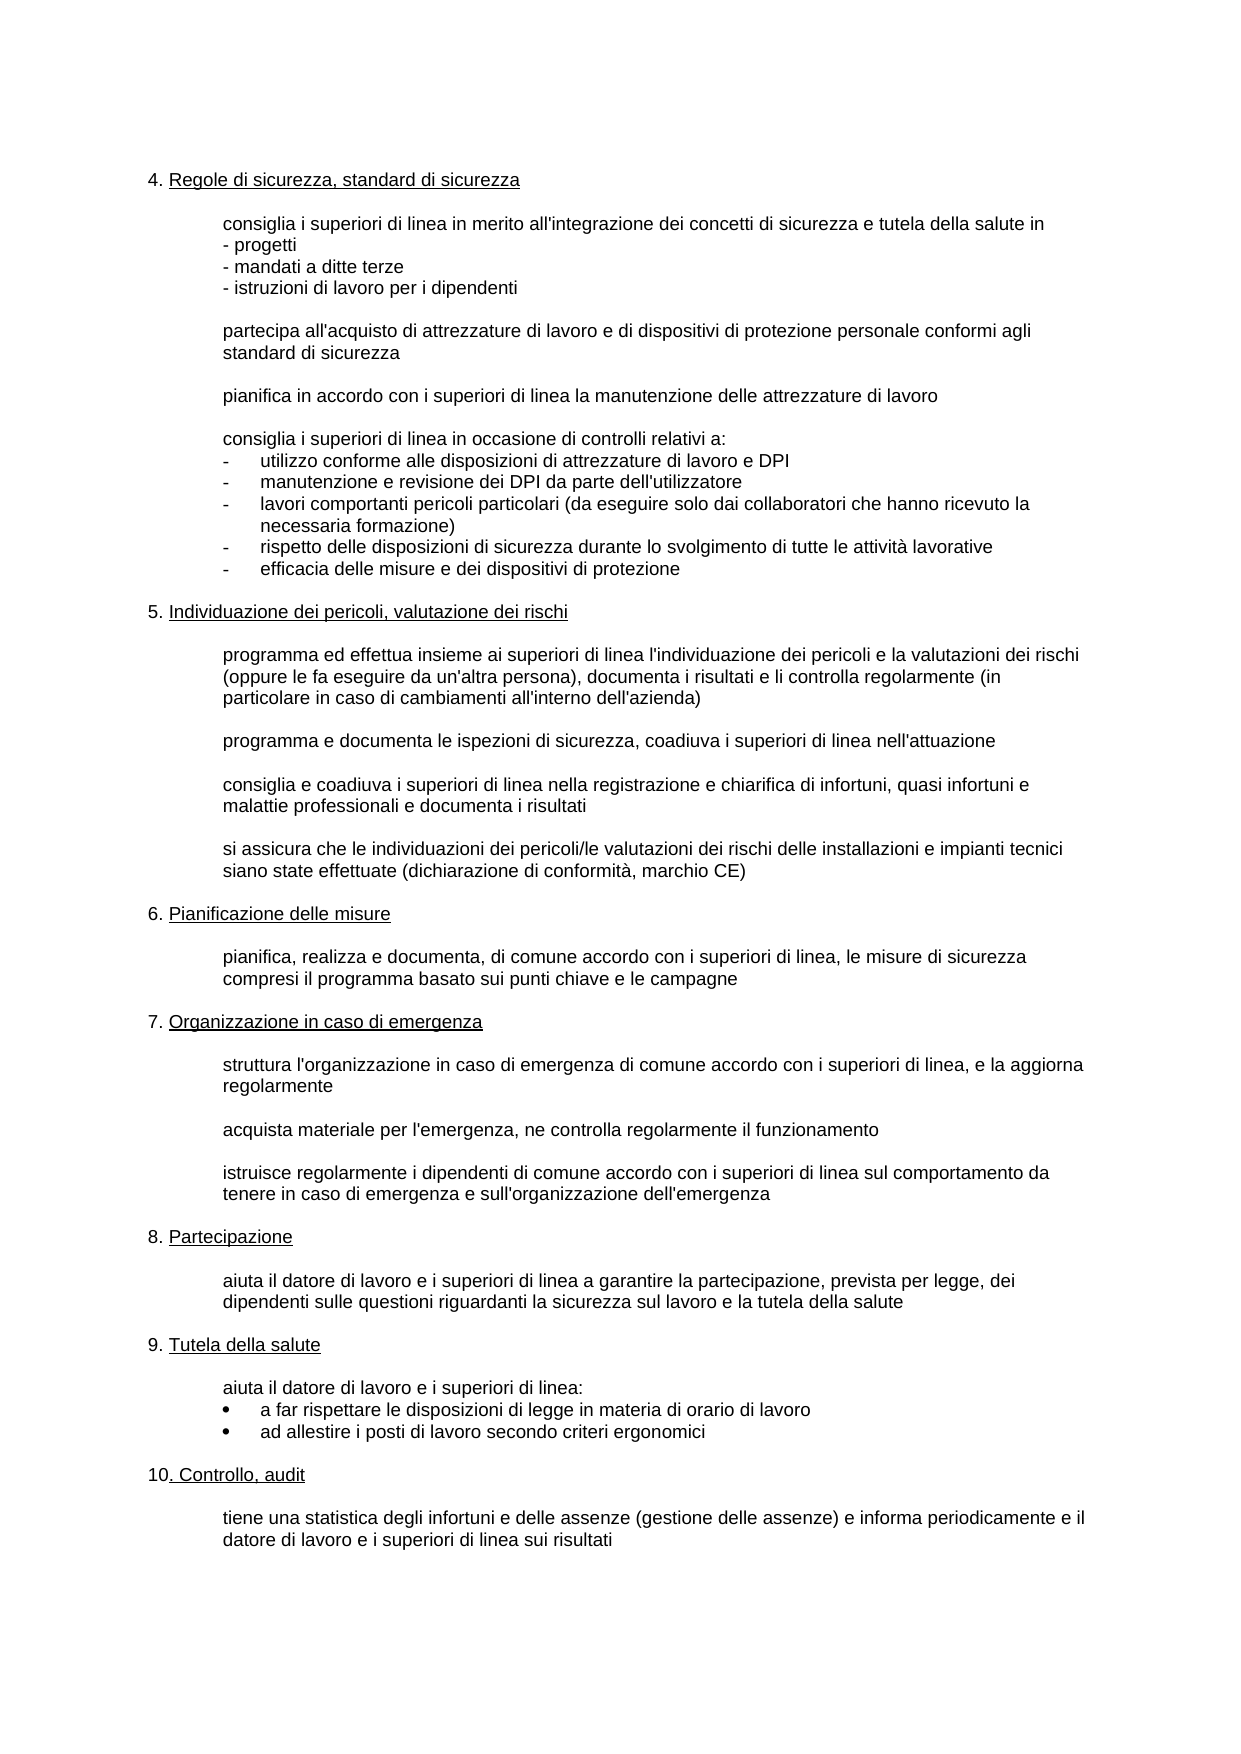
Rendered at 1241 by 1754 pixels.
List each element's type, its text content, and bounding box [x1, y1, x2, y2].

text tiene una statistica degli infortuni e delle assenze (gestione delle assenze) e informa periodicamente e il datore di lavoro e i superiori di linea sui risultati [223, 1507, 1093, 1550]
text acquista materiale per l'emergenza, ne controlla regolarmente il funzionamento [223, 1118, 1093, 1140]
text 6. Pianificazione delle misure [148, 903, 1093, 924]
text - progetti [223, 234, 1093, 255]
text 9. Tutela della salute [148, 1334, 1093, 1356]
list a far rispettare le disposizioni di legge in materia di orario di lavoro [223, 1399, 1093, 1420]
text aiuta il datore di lavoro e i superiori di linea a garantire la partecipazione, prevista per legge, dei dipendenti sulle questioni riguardanti la sicurezza sul lavoro e la tutela della salute [223, 1269, 1093, 1312]
text programma e documenta le ispezioni di sicurezza, coadiuva i superiori di linea nell'attuazione [223, 730, 1093, 752]
text pianifica, realizza e documenta, di comune accordo con i superiori di linea, le misure di sicurezza compresi il programma basato sui punti chiave e le campagne [223, 946, 1093, 989]
text consiglia i superiori di linea in merito all'integrazione dei concetti di sicurezza e tutela della salute in [223, 212, 1093, 234]
text pianifica in accordo con i superiori di linea la manutenzione delle attrezzature di lavoro [223, 385, 1093, 406]
list manutenzione e revisione dei DPI da parte dell'utilizzatore [223, 471, 1093, 493]
list utilizzo conforme alle disposizioni di attrezzature di lavoro e DPI [223, 449, 1093, 471]
text partecipa all'acquisto di attrezzature di lavoro e di dispositivi di protezione personale conformi agli standard di sicurezza [223, 320, 1093, 363]
text istruisce regolarmente i dipendenti di comune accordo con i superiori di linea sul comportamento da tenere in caso di emergenza e sull'organizzazione dell'emergenza [223, 1162, 1093, 1205]
text struttura l'organizzazione in caso di emergenza di comune accordo con i superiori di linea, e la aggiorna regolarmente [223, 1054, 1093, 1097]
text programma ed effettua insieme ai superiori di linea l'individuazione dei pericoli e la valutazioni dei rischi (oppure le fa eseguire da un'altra persona), documenta i risultati e li controlla regolarmente (in particolare in caso di cambiamenti all'interno dell'azienda) [223, 644, 1093, 709]
text 4. Regole di sicurezza, standard di sicurezza [148, 169, 1093, 191]
list lavori comportanti pericoli particolari (da eseguire solo dai collaboratori che hanno ricevuto la necessaria formazione) [223, 493, 1093, 536]
list rispetto delle disposizioni di sicurezza durante lo svolgimento di tutte le attività lavorative [223, 536, 1093, 558]
text - mandati a ditte terze [223, 255, 1093, 277]
text 10. Controllo, audit [148, 1464, 1093, 1485]
text consiglia i superiori di linea in occasione di controlli relativi a: [223, 428, 1093, 449]
list efficacia delle misure e dei dispositivi di protezione [223, 558, 1093, 579]
text aiuta il datore di lavoro e i superiori di linea: [223, 1377, 1093, 1399]
text consiglia e coadiuva i superiori di linea nella registrazione e chiarifica di infortuni, quasi infortuni e malattie professionali e documenta i risultati [223, 773, 1093, 817]
text 5. Individuazione dei pericoli, valutazione dei rischi [148, 601, 1093, 622]
text 7. Organizzazione in caso di emergenza [148, 1011, 1093, 1032]
text 8. Partecipazione [148, 1226, 1093, 1248]
text - istruzioni di lavoro per i dipendenti [223, 277, 1093, 298]
text si assicura che le individuazioni dei pericoli/le valutazioni dei rischi delle installazioni e impianti tecnici siano state effettuate (dichiarazione di conformità, marchio CE) [223, 838, 1093, 881]
list ad allestire i posti di lavoro secondo criteri ergonomici [223, 1420, 1093, 1442]
